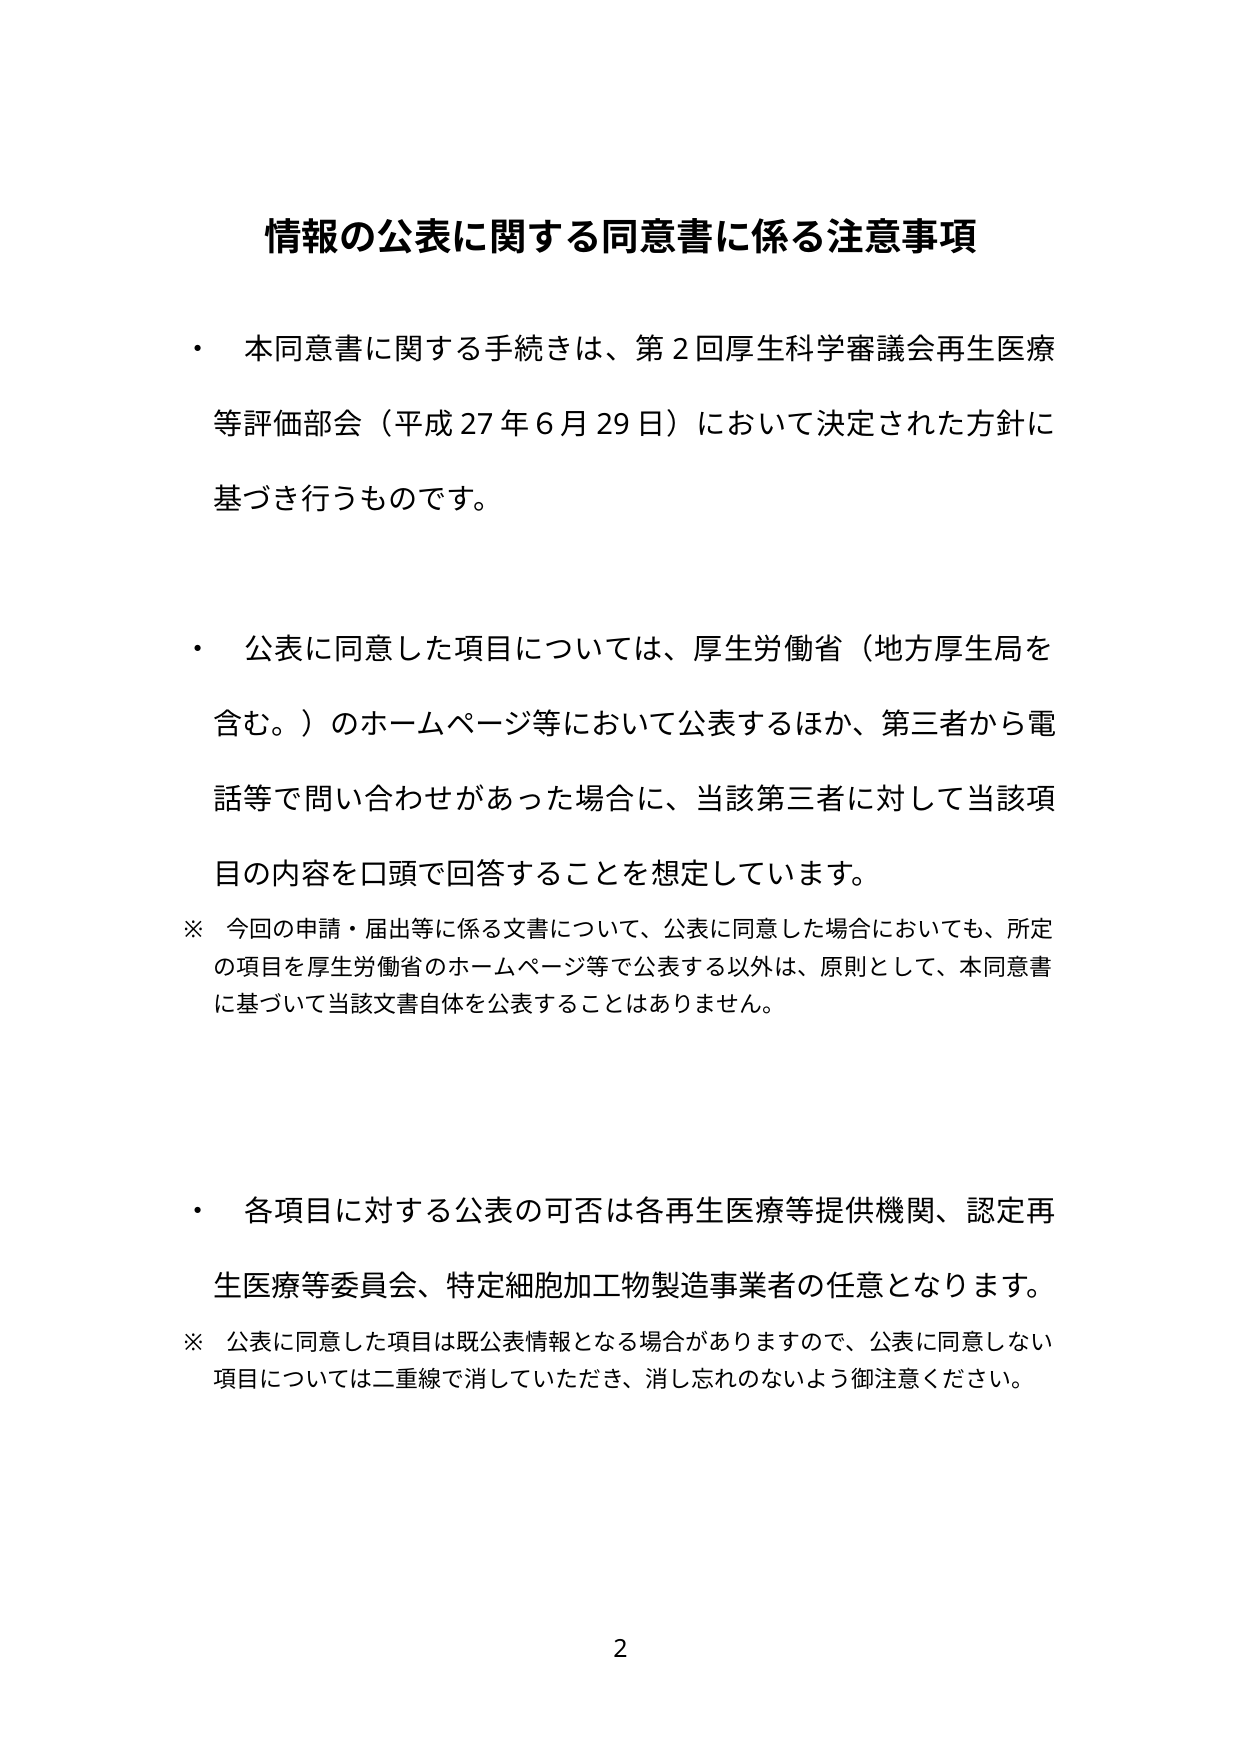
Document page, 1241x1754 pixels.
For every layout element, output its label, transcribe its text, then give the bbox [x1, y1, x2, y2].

text ※ 公表に同意した項目は既公表情報となる場合がありますので、公表に同意しない項目については二重線で消していただき、消し忘れのないよう御注意ください。 [184, 1322, 1056, 1397]
text ・ 公表に同意した項目については、厚生労働省（地方厚生局を含む。）のホームページ等において公表するほか、第三者から電話等で問い合わせがあった場合に、当該第三者に対して当該項目の内容を口頭で回答することを想定しています。 [184, 609, 1056, 909]
text ・ 本同意書に関する手続きは、第2回厚生科学審議会再生医療等評価部会（平成27年６月29日）において決定された方針に基づき行うものです。 [184, 309, 1056, 534]
text ・ 各項目に対する公表の可否は各再生医療等提供機関、認定再生医療等委員会、特定細胞加工物製造事業者の任意となります。 [184, 1172, 1056, 1322]
text 情報の公表に関する同意書に係る注意事項 [118, 197, 1122, 272]
text ※ 今回の申請・届出等に係る文書について、公表に同意した場合においても、所定の項目を厚生労働省のホームページ等で公表する以外は、原則として、本同意書に基づいて当該文書自体を公表することはありません。 [184, 909, 1056, 1022]
